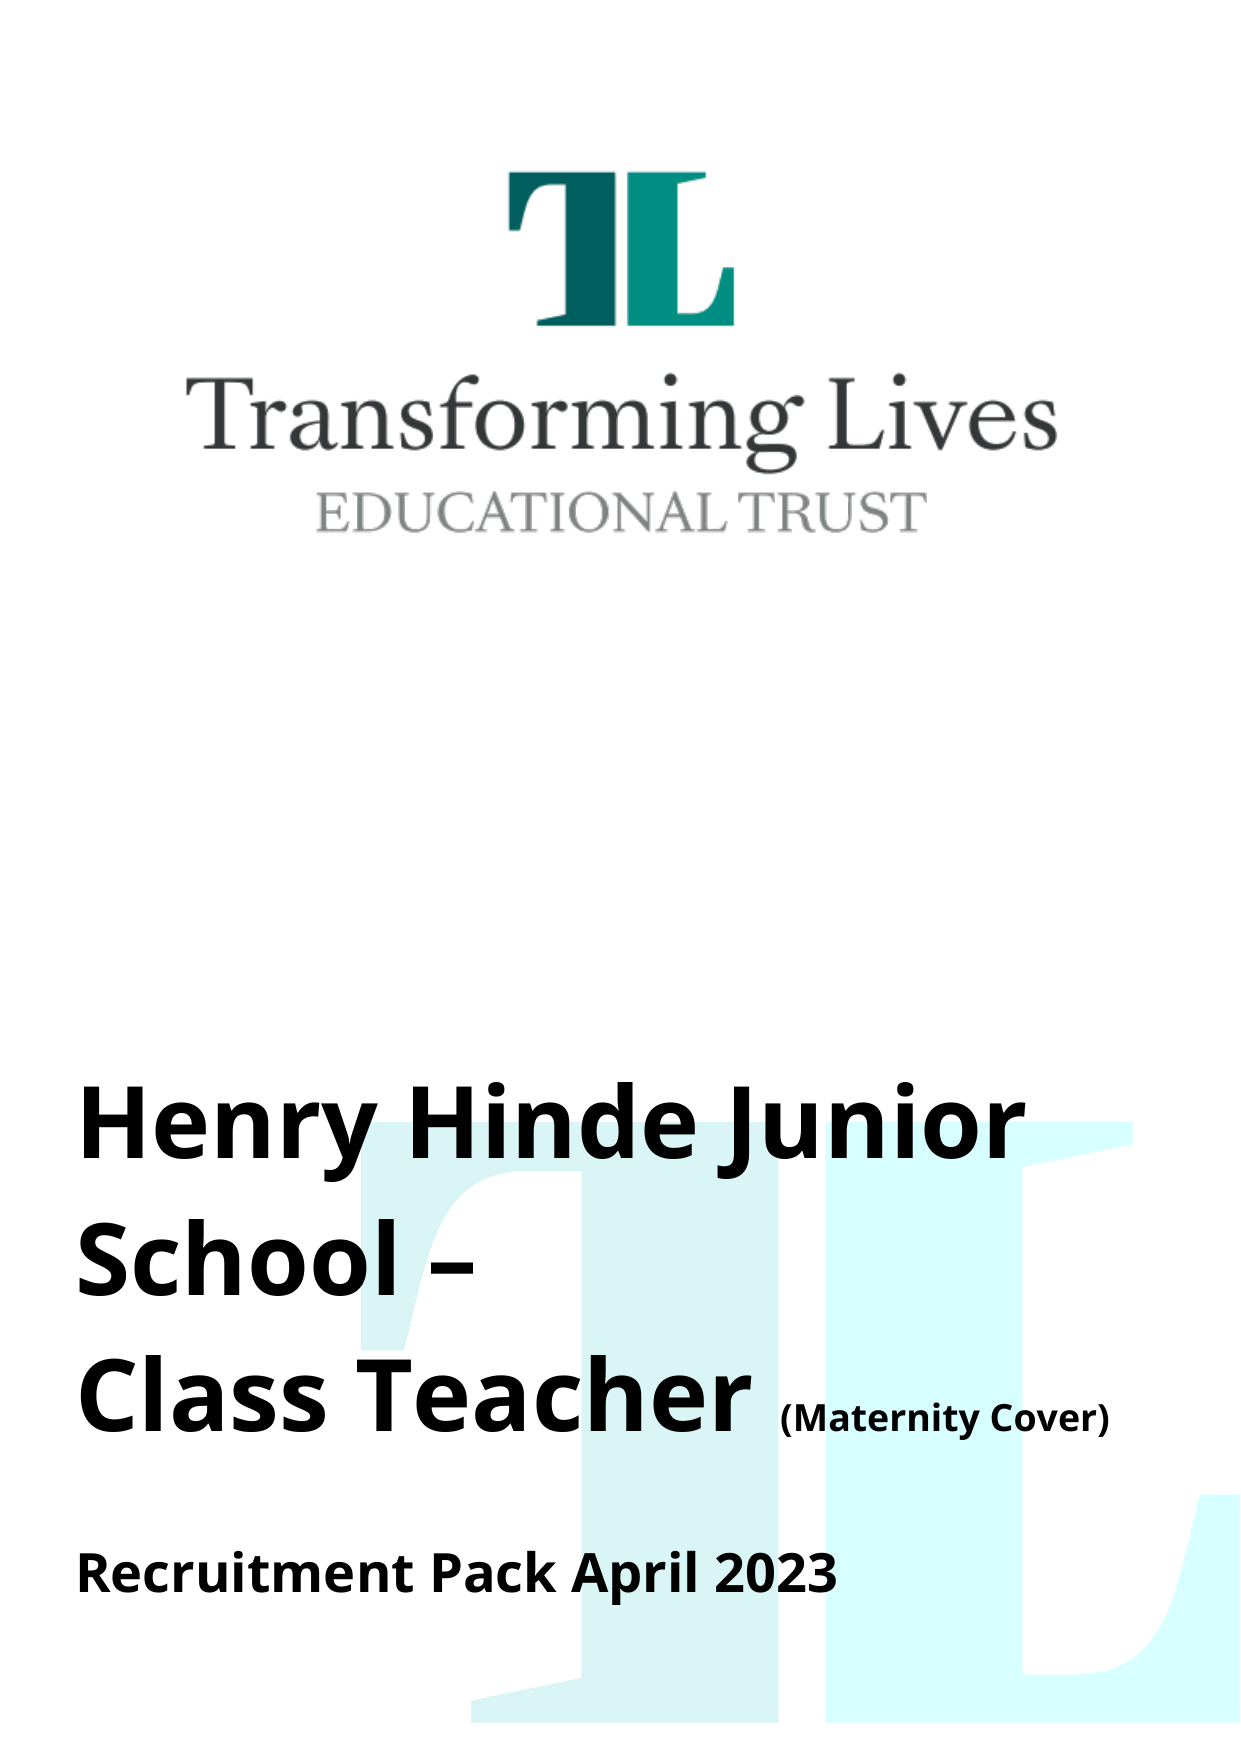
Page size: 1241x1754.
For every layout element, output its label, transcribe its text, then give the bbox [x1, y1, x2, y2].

text Henry Hinde Junior School – [75, 1052, 1165, 1324]
text Class Teacher (Maternity Cover) [75, 1324, 1165, 1461]
text Recruitment Pack April 2023 [75, 1534, 1165, 1608]
